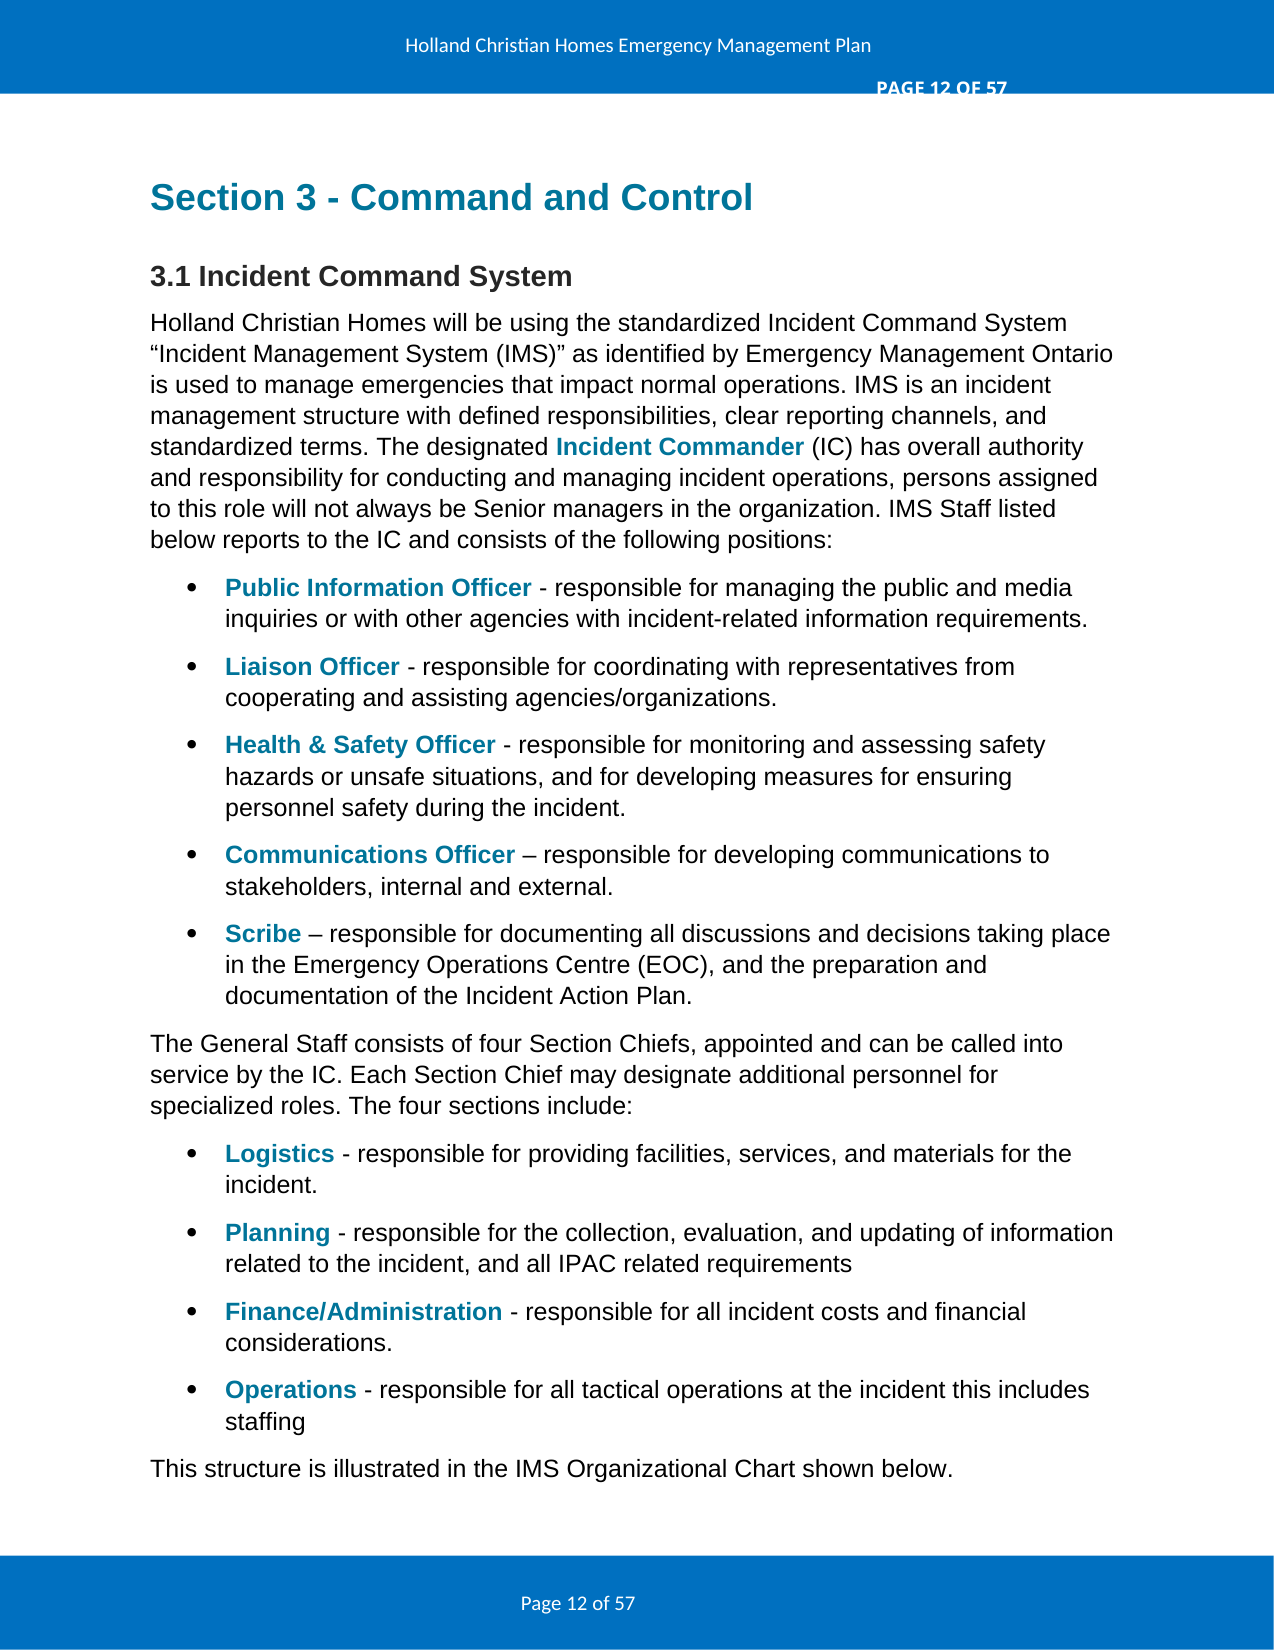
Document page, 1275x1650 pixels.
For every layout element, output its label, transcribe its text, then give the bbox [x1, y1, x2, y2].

list Communications Officer – responsible for developing communications to stakeholders, internal and external. [187, 840, 1125, 900]
list Finance/Administration - responsible for all incident costs and financial considerations. [187, 1297, 1125, 1356]
list Scribe – responsible for documenting all discussions and decisions taking place in the Emergency Operations Centre (EOC), and the preparation and documentation of the Incident Action Plan. [187, 919, 1125, 1010]
subtitle Section 3 - Command and Control [150, 175, 1125, 218]
subtitle 3.1 Incident Command System [150, 259, 1125, 293]
text The General Staff consists of four Section Chiefs, appointed and can be called into service by the IC. Each Section Chief may designate additional personnel for specialized roles. The four sections include: [150, 1029, 1125, 1120]
list Health & Safety Officer - responsible for monitoring and assessing safety hazards or unsafe situations, and for developing measures for ensuring personnel safety during the incident. [187, 730, 1125, 821]
list Logistics - responsible for providing facilities, services, and materials for the incident. [187, 1139, 1125, 1199]
list Operations - responsible for all tactical operations at the incident this includes staffing [187, 1375, 1125, 1435]
text This structure is illustrated in the IMS Organizational Chart shown below. [150, 1454, 1125, 1483]
list Public Information Officer - responsible for managing the public and media inquiries or with other agencies with incident-related information requirements. [187, 573, 1125, 633]
list Liaison Officer - responsible for coordinating with representatives from cooperating and assisting agencies/organizations. [187, 652, 1125, 711]
list Planning - responsible for the collection, evaluation, and updating of information related to the incident, and all IPAC related requirements [187, 1218, 1125, 1278]
text Holland Christian Homes will be using the standardized Incident Command System “Incident Management System (IMS)” as identified by Emergency Management Ontario is used to manage emergencies that impact normal operations. IMS is an incident management structure with defined responsibilities, clear reporting channels, and standardized terms. The designated Incident Commander (IC) has overall authority and responsibility for conducting and managing incident operations, persons assigned to this role will not always be Senior managers in the organization. IMS Staff listed below reports to the IC and consists of the following positions: [150, 308, 1125, 554]
